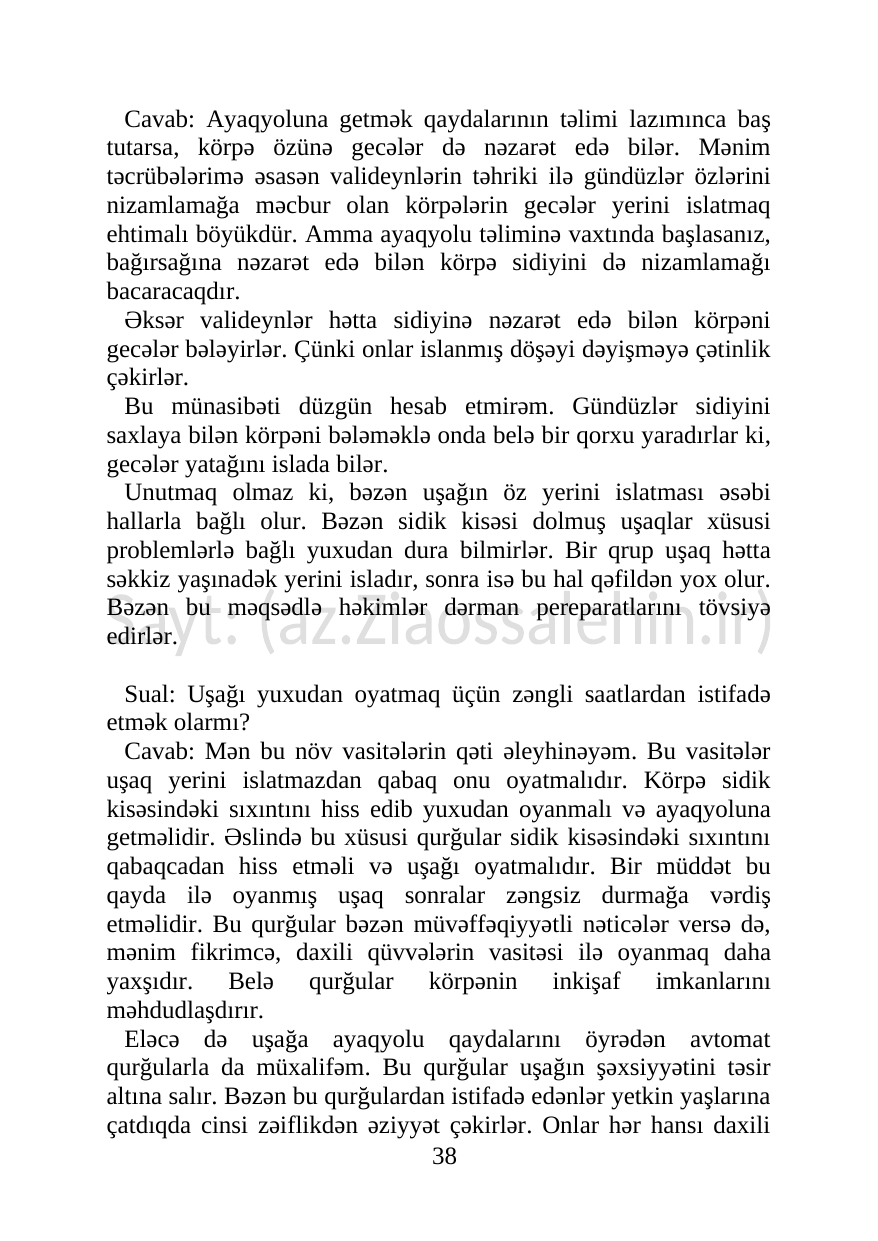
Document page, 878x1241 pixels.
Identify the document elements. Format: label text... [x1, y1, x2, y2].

text Cavab: Mən bu növ vasitələrin qəti əleyhinəyəm. Bu vasitələr uşaq yerini islatmazdan qabaq onu oyatmalıdır. Körpə sidik kisəsindəki sıxıntını hiss edib yuxudan oyanmalı və ayaqyoluna getməlidir. Əslində bu xüsusi qurğular sidik kisəsindəki sıxıntını qabaqcadan hiss etməli və uşağı oyatmalıdır. Bir müddət bu qayda ilə oyanmış uşaq sonralar zəngsiz durmağa vərdiş etməlidir. Bu qurğular bəzən müvəffəqiyyətli nəticələr versə də, mənim fikrimcə, daxili qüvvələrin vasitəsi ilə oyanmaq daha yaxşıdır. Belə qurğular körpənin inkişaf imkanlarını məhdudlaşdırır. [106, 736, 771, 1024]
text Bu münasibəti düzgün hesab etmirəm. Gündüzlər sidiyini saxlaya bilən körpəni bələməklə onda belə bir qorxu yaradırlar ki, gecələr yatağını islada bilər. [106, 391, 771, 477]
text Əksər valideynlər hətta sidiyinə nəzarət edə bilən körpəni gecələr bələyirlər. Çünki onlar islanmış döşəyi dəyişməyə çətinlik çəkirlər. [106, 305, 771, 391]
text Cavab: Ayaqyoluna getmək qaydalarının təlimi lazımınca baş tutarsa, körpə özünə gecələr də nəzarət edə bilər. Mənim təcrübələrimə əsasən valideynlərin təhriki ilə gündüzlər özlərini nizamlamağa məcbur olan körpələrin gecələr yerini islatmaq ehtimalı böyükdür. Amma ayaqyolu təliminə vaxtında başlasanız, bağırsağına nəzarət edə bilən körpə sidiyini də nizamlamağı bacaracaqdır. [106, 104, 771, 305]
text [106, 1024, 771, 1139]
text Unutmaq olmaz ki, bəzən uşağın öz yerini islatması əsəbi hallarla bağlı olur. Bəzən sidik kisəsi dolmuş uşaqlar xüsusi problemlərlə bağlı yuxudan dura bilmirlər. Bir qrup uşaq hətta səkkiz yaşınadək yerini isladır, sonra isə bu hal qəfildən yox olur. Bəzən bu məqsədlə həkimlər dərman pereparatlarını tövsiyə edirlər. [106, 477, 771, 650]
text Sual: Uşağı yuxudan oyatmaq üçün zəngli saatlardan istifadə etmək olarmı? [106, 679, 771, 736]
